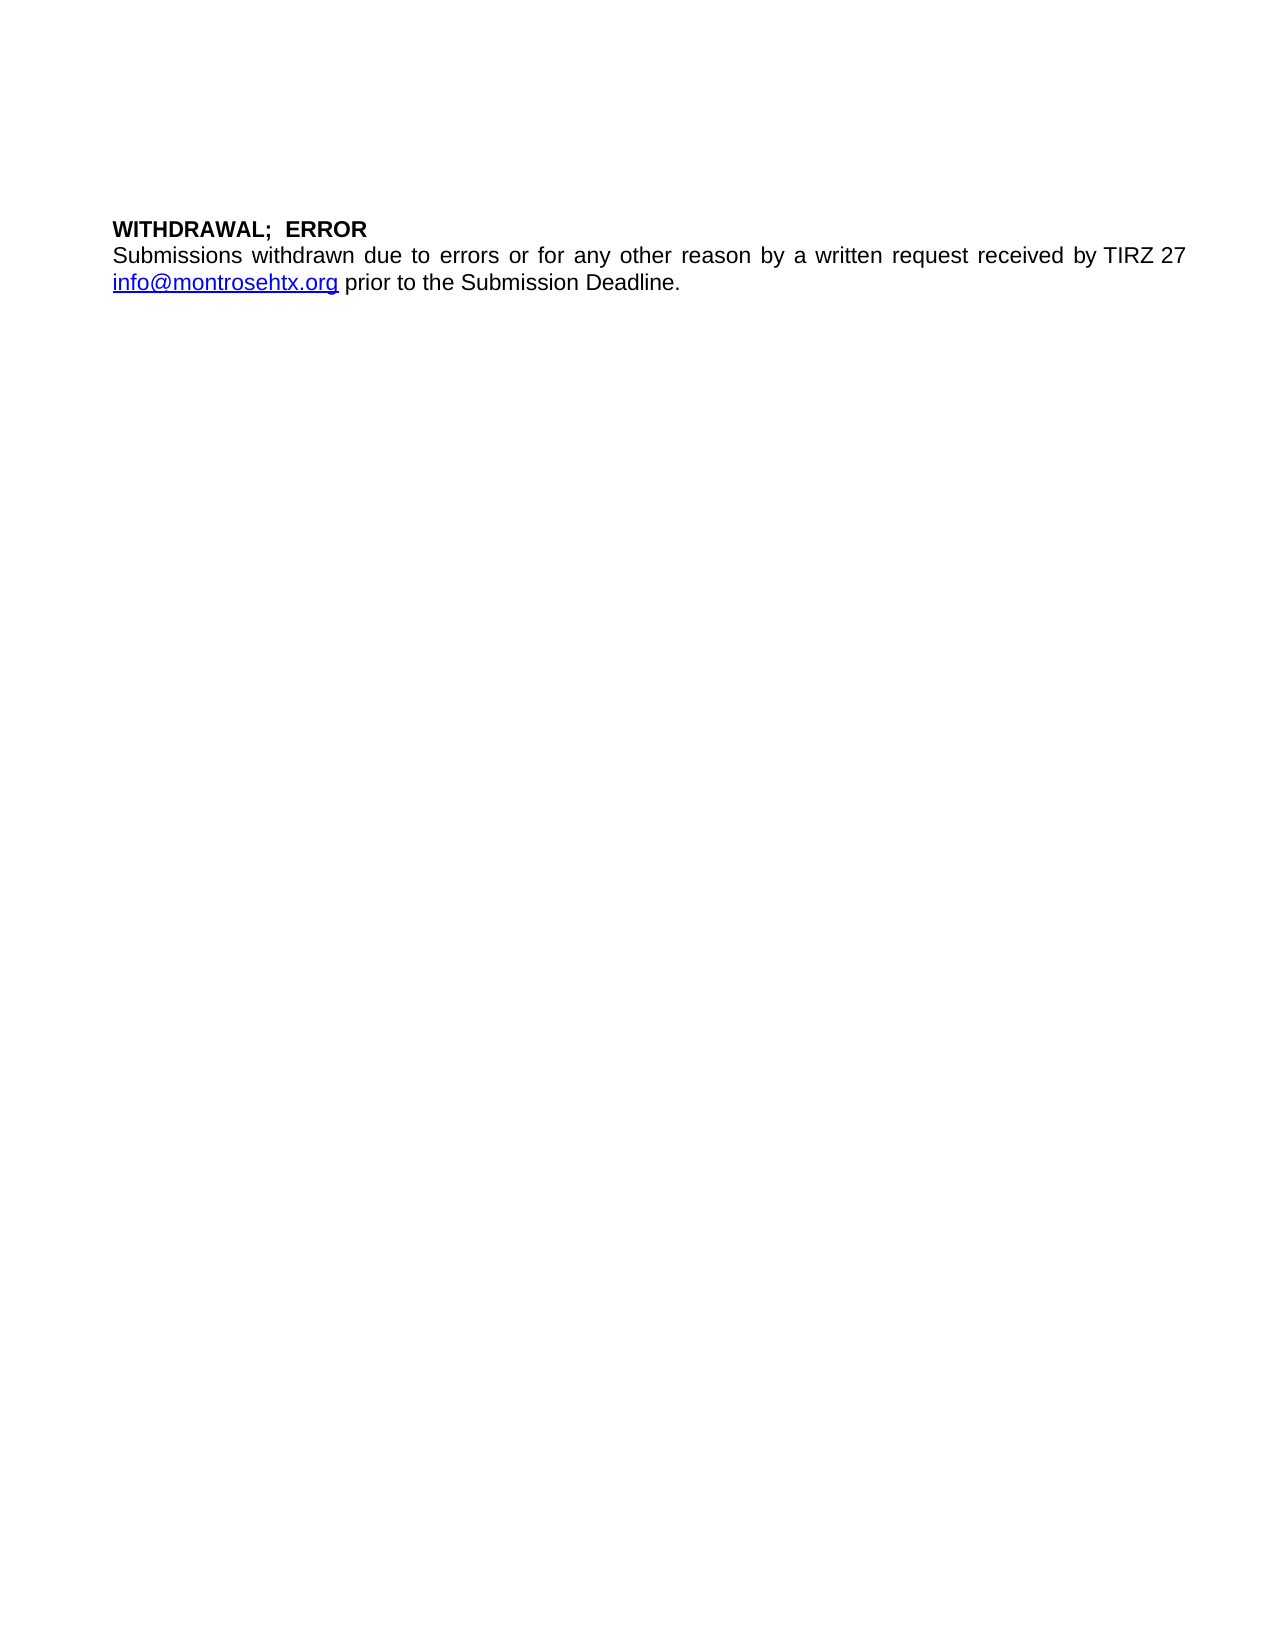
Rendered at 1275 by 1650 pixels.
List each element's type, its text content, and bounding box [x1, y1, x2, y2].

text Submissions withdrawn due to errors or for any other reason by a written request received by TIRZ 27 info@montrosehtx.org prior to the Submission Deadline. [112, 242, 1187, 295]
subtitle WITHDRAWAL; ERROR [112, 216, 1187, 242]
